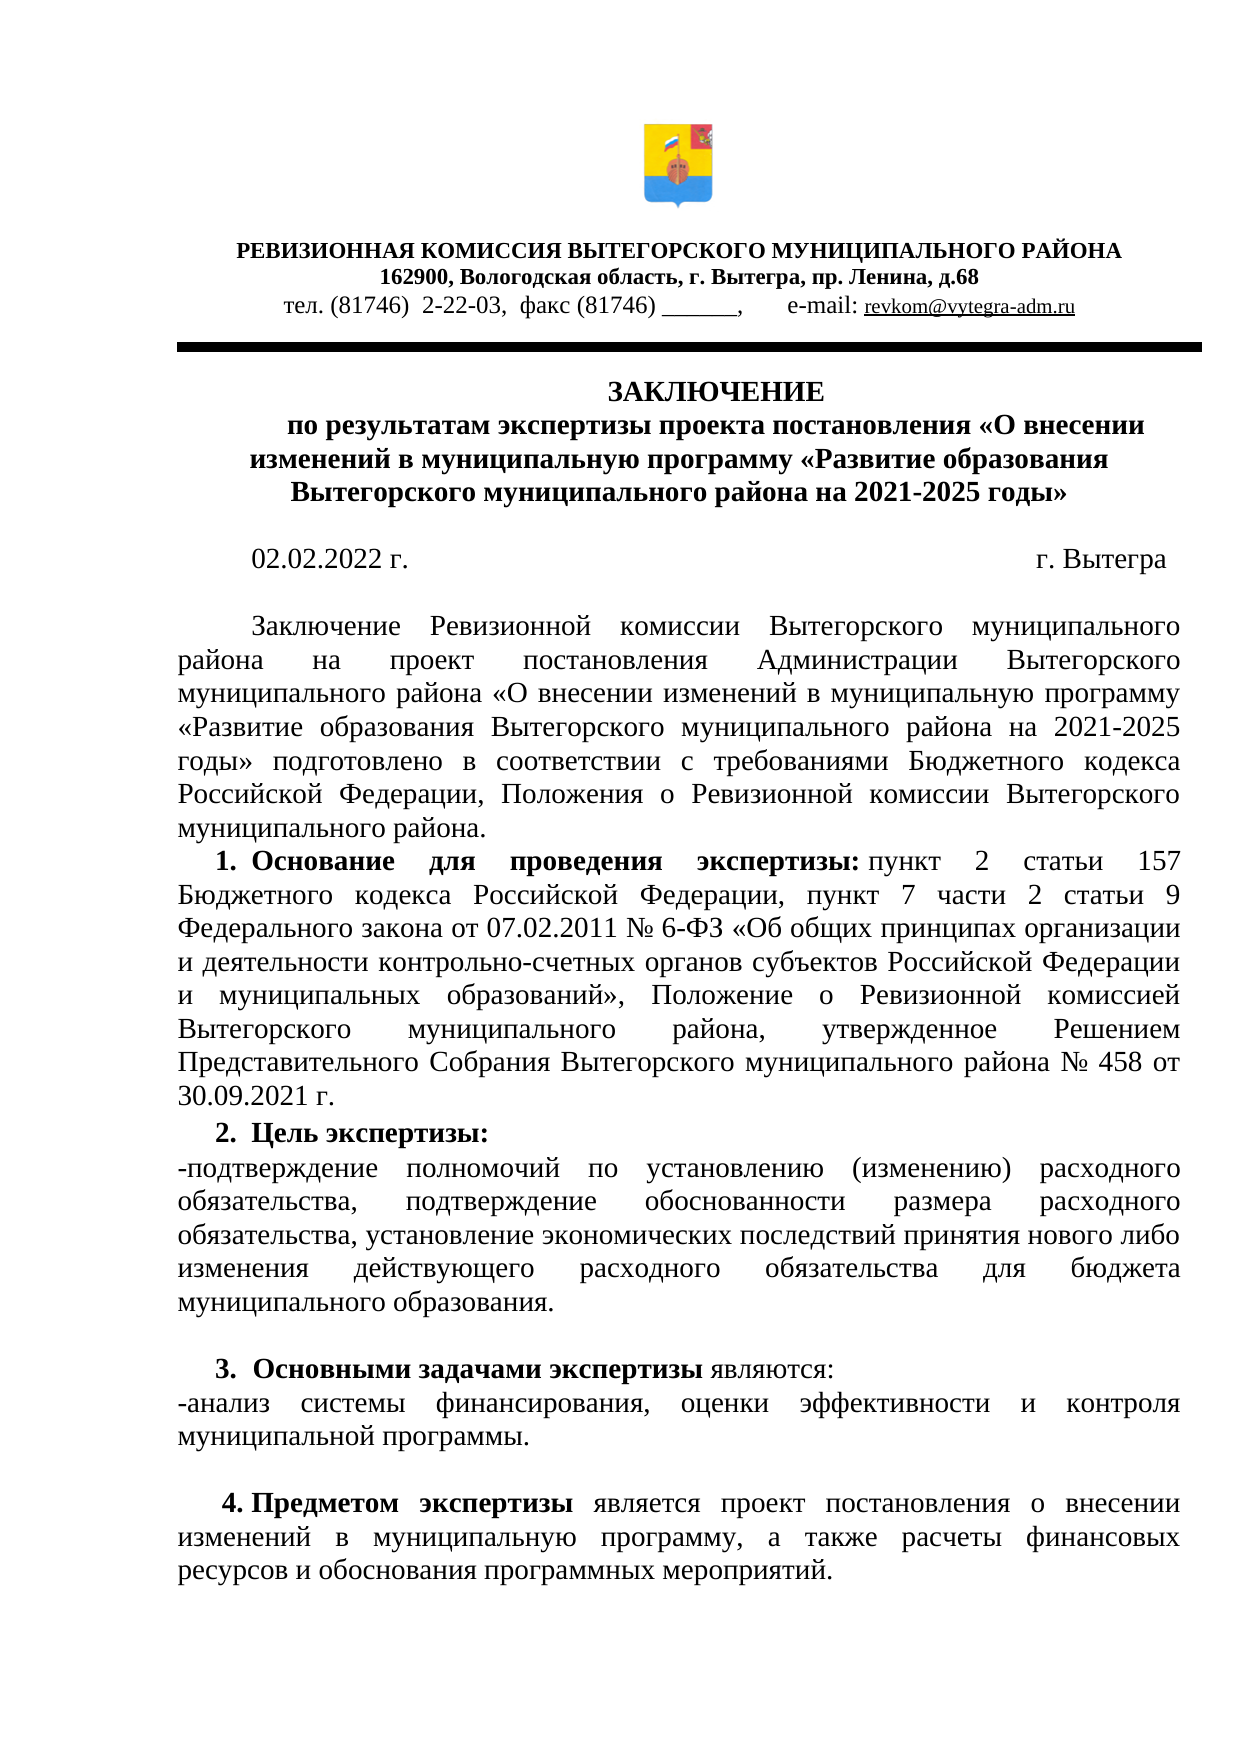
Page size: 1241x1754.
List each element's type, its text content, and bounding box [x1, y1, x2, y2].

list Основание для проведения экспертизы: пункт 2 статьи 157 Бюджетного кодекса Российской Федерации, пункт 7 части 2 статьи 9 Федерального закона от 07.02.2011 № 6-ФЗ «Об общих принципах организации и деятельности контрольно-счетных органов субъектов Российской Федерации и муниципальных образований», Положение о Ревизионной комиссией Вытегорского муниципального района, утвержденное Решением Представительного Собрания Вытегорского муниципального района № 458 от 30.09.2021 г. [177, 843, 1181, 1112]
text тел. (81746) 2-22-03, факс (81746) ______, e-mail: revkom@vytegra-adm.ru [177, 290, 1181, 318]
text -подтверждение полномочий по установлению (изменению) расходного обязательства, подтверждение обоснованности размера расходного обязательства, установление экономических последствий принятия нового либо изменения действующего расходного обязательства для бюджета муниципального образования. [177, 1150, 1181, 1318]
text по результатам экспертизы проекта постановления «О внесении изменений в муниципальную программу «Развитие образования Вытегорского муниципального района на 2021-2025 годы» [177, 407, 1181, 508]
text -анализ системы финансирования, оценки эффективности и контроля муниципальной программы. [177, 1385, 1181, 1452]
list Основными задачами экспертизы являются: [215, 1351, 1181, 1385]
list Цель экспертизы: [177, 1112, 1181, 1150]
list Предметом экспертизы является проект постановления о внесении изменений в муниципальную программу, а также расчеты финансовых ресурсов и обоснования программных мероприятий. [177, 1485, 1181, 1586]
text ЗАКЛЮЧЕНИЕ [177, 374, 1181, 407]
text 02.02.2022 г. г. Вытегра [177, 541, 1181, 575]
text Заключение Ревизионной комиссии Вытегорского муниципального района на проект постановления Администрации Вытегорского муниципального района «О внесении изменений в муниципальную программу «Развитие образования Вытегорского муниципального района на 2021-2025 годы» подготовлено в соответствии с требованиями Бюджетного кодекса Российской Федерации, Положения о Ревизионной комиссии Вытегорского муниципального района. [177, 608, 1181, 843]
text РЕВИЗИОННАЯ КОМИССИЯ ВЫТЕГОРСКОГО МУНИЦИПАЛЬНОГО РАЙОНА [177, 237, 1181, 263]
text 162900, Вологодская область, г. Вытегра, пр. Ленина, д.68 [177, 263, 1181, 290]
picture [639, 118, 720, 212]
